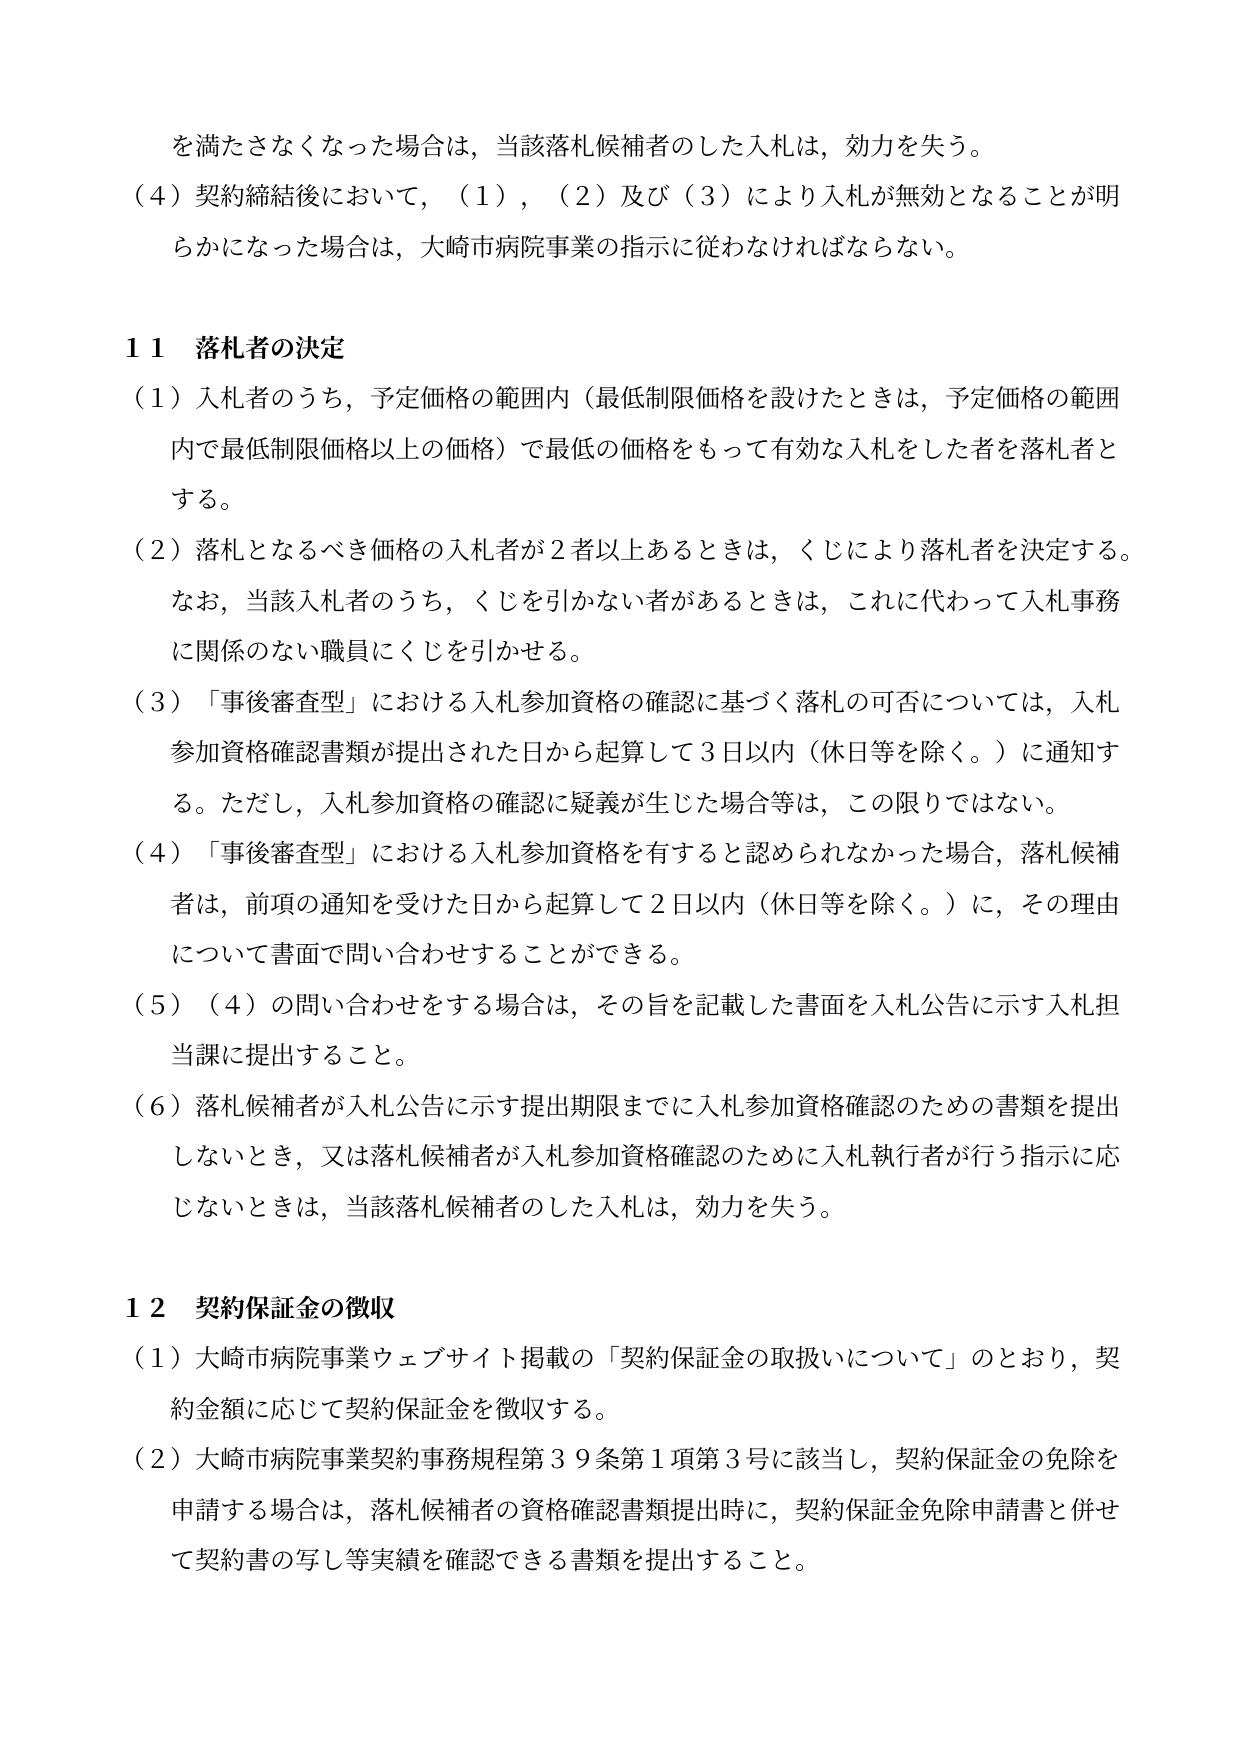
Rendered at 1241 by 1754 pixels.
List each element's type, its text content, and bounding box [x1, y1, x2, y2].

text （１）大崎市病院事業ウェブサイト掲載の「契約保証金の取扱いについて」のとおり，契約金額に応じて契約保証金を徴収する。 [120, 1332, 1120, 1433]
text （２）大崎市病院事業契約事務規程第３９条第１項第３号に該当し，契約保証金の免除を申請する場合は，落札候補者の資格確認書類提出時に，契約保証金免除申請書と併せて契約書の写し等実績を確認できる書類を提出すること。 [120, 1433, 1120, 1584]
text （３）「事後審査型」における入札参加資格の確認に基づく落札の可否については，入札参加資格確認書類が提出された日から起算して３日以内（休日等を除く。）に通知する。ただし，入札参加資格の確認に疑義が生じた場合等は，この限りではない。 [120, 675, 1120, 826]
text （５）（４）の問い合わせをする場合は，その旨を記載した書面を入札公告に示す入札担当課に提出すること。 [120, 978, 1120, 1079]
text （４）「事後審査型」における入札参加資格を有すると認められなかった場合，落札候補者は，前項の通知を受けた日から起算して２日以内（休日等を除く。）に，その理由について書面で問い合わせすることができる。 [120, 826, 1120, 978]
text （１）入札者のうち，予定価格の範囲内（最低制限価格を設けたときは，予定価格の範囲内で最低制限価格以上の価格）で最低の価格をもって有効な入札をした者を落札者とする。 [120, 372, 1120, 523]
text （６）落札候補者が入札公告に示す提出期限までに入札参加資格確認のための書類を提出しないとき，又は落札候補者が入札参加資格確認のために入札執行者が行う指示に応じないときは，当該落札候補者のした入札は，効力を失う。 [120, 1079, 1120, 1231]
text １１ 落札者の決定 [120, 321, 1120, 372]
text （４）契約締結後において，（１），（２）及び（３）により入札が無効となることが明らかになった場合は，大崎市病院事業の指示に従わなければならない。 [120, 170, 1120, 271]
text １２ 契約保証金の徴収 [120, 1281, 1120, 1332]
text （２）落札となるべき価格の入札者が２者以上あるときは，くじにより落札者を決定する。なお，当該入札者のうち，くじを引かない者があるときは，これに代わって入札事務に関係のない職員にくじを引かせる。 [120, 523, 1120, 675]
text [120, 119, 1120, 170]
